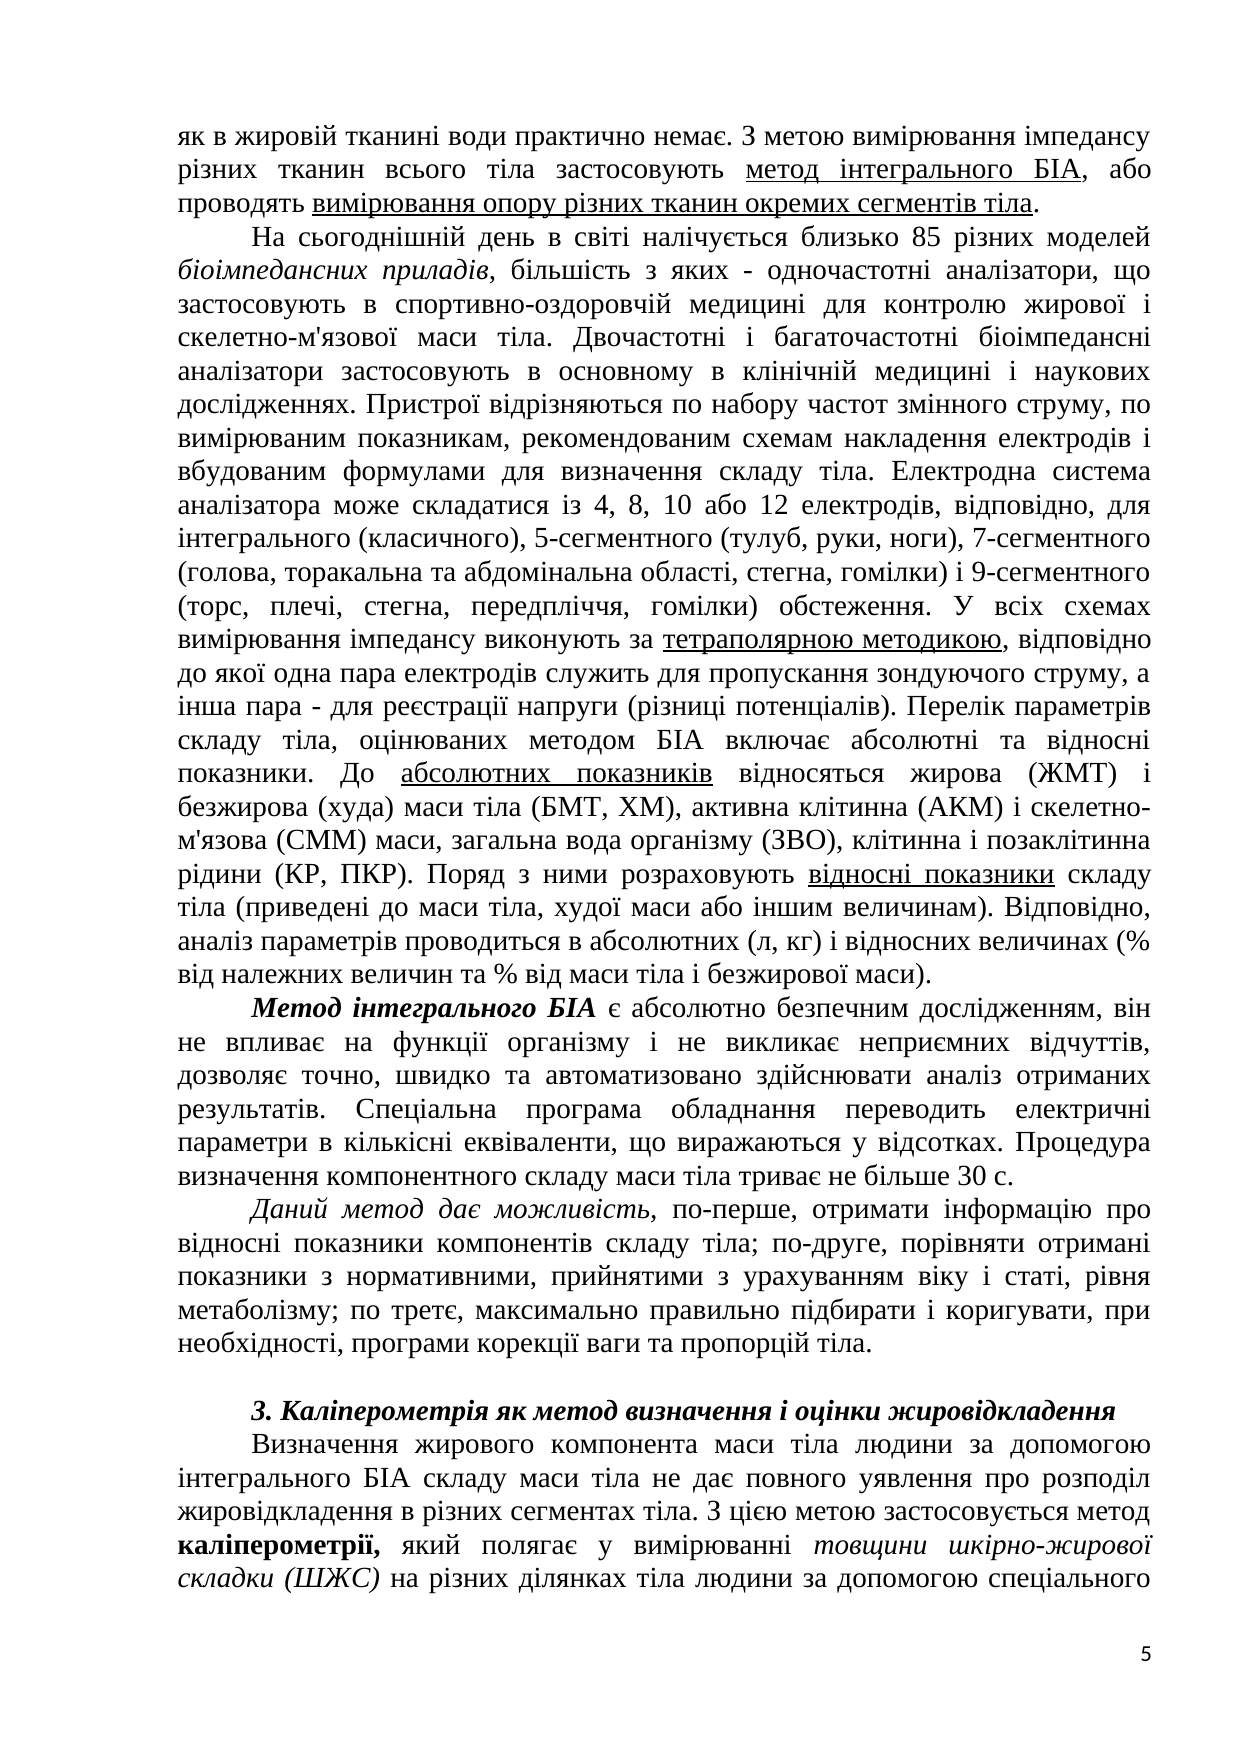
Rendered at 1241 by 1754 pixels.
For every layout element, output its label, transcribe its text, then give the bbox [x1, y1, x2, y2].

text Даний метод дає можливість, по-перше, отримати інформацію про відносні показники компонентів складу тіла; по-друге, порівняти отримані показники з нормативними, прийнятими з урахуванням віку і статі, рівня метаболізму; по третє, максимально правильно підбирати і коригувати, при необхідності, програми корекції ваги та пропорцій тіла. [177, 1191, 1152, 1359]
text На сьогоднішній день в світі налічується близько 85 різних моделей біоімпедансних приладів, більшість з яких - одночастотні аналізатори, що застосовують в спортивно-оздоровчій медицині для контролю жирової і скелетно-м'язової маси тіла. Двочастотні і багаточастотні біоімпедансні аналізатори застосовують в основному в клінічній медицині і наукових дослідженнях. Пристрої відрізняються по набору частот змінного струму, по вимірюваним показникам, рекомендованим схемам накладення електродів і вбудованим формулами для визначення складу тіла. Електродна система аналізатора може складатися із 4, 8, 10 або 12 електродів, відповідно, для інтегрального (класичного), 5-сегментного (тулуб, руки, ноги), 7-сегментного (голова, торакальна та абдомінальна області, стегна, гомілки) і 9-сегментного (торс, плечі, стегна, передпліччя, гомілки) обстеження. У всіх схемах вимірювання імпедансу виконують за тетраполярною методикою, відповідно до якої одна пара електродів служить для пропускання зондуючого струму, а інша пара - для реєстрації напруги (різниці потенціалів). Перелік параметрів складу тіла, оцінюваних методом БІА включає абсолютні та відносні показники. До абсолютних показників відносяться жирова (ЖМТ) і безжирова (худа) маси тіла (БМТ, ХМ), активна клітинна (АКМ) і скелетно-м'язова (СММ) маси, загальна вода організму (ЗВО), клітинна і позаклітинна рідини (КР, ПКР). Поряд з ними розраховують відносні показники складу тіла (приведені до маси тіла, худої маси або іншим величинам). Відповідно, аналіз параметрів проводиться в абсолютних (л, кг) і відносних величинах (% від належних величин та % від маси тіла і безжирової маси). [177, 219, 1152, 990]
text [177, 1426, 1152, 1594]
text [177, 118, 1152, 219]
text Метод інтегрального БІА є абсолютно безпечним дослідженням, він не впливає на функції організму і не викликає неприємних відчуттів, дозволяє точно, швидко та автоматизовано здійснювати аналіз отриманих результатів. Спеціальна програма обладнання переводить електричні параметри в кількісні еквіваленти, що виражаються у відсотках. Процедура визначення компонентного складу маси тіла триває не більше 30 с. [177, 990, 1152, 1191]
text 3. Каліперометрія як метод визначення і оцінки жировідкладення [177, 1393, 1152, 1426]
